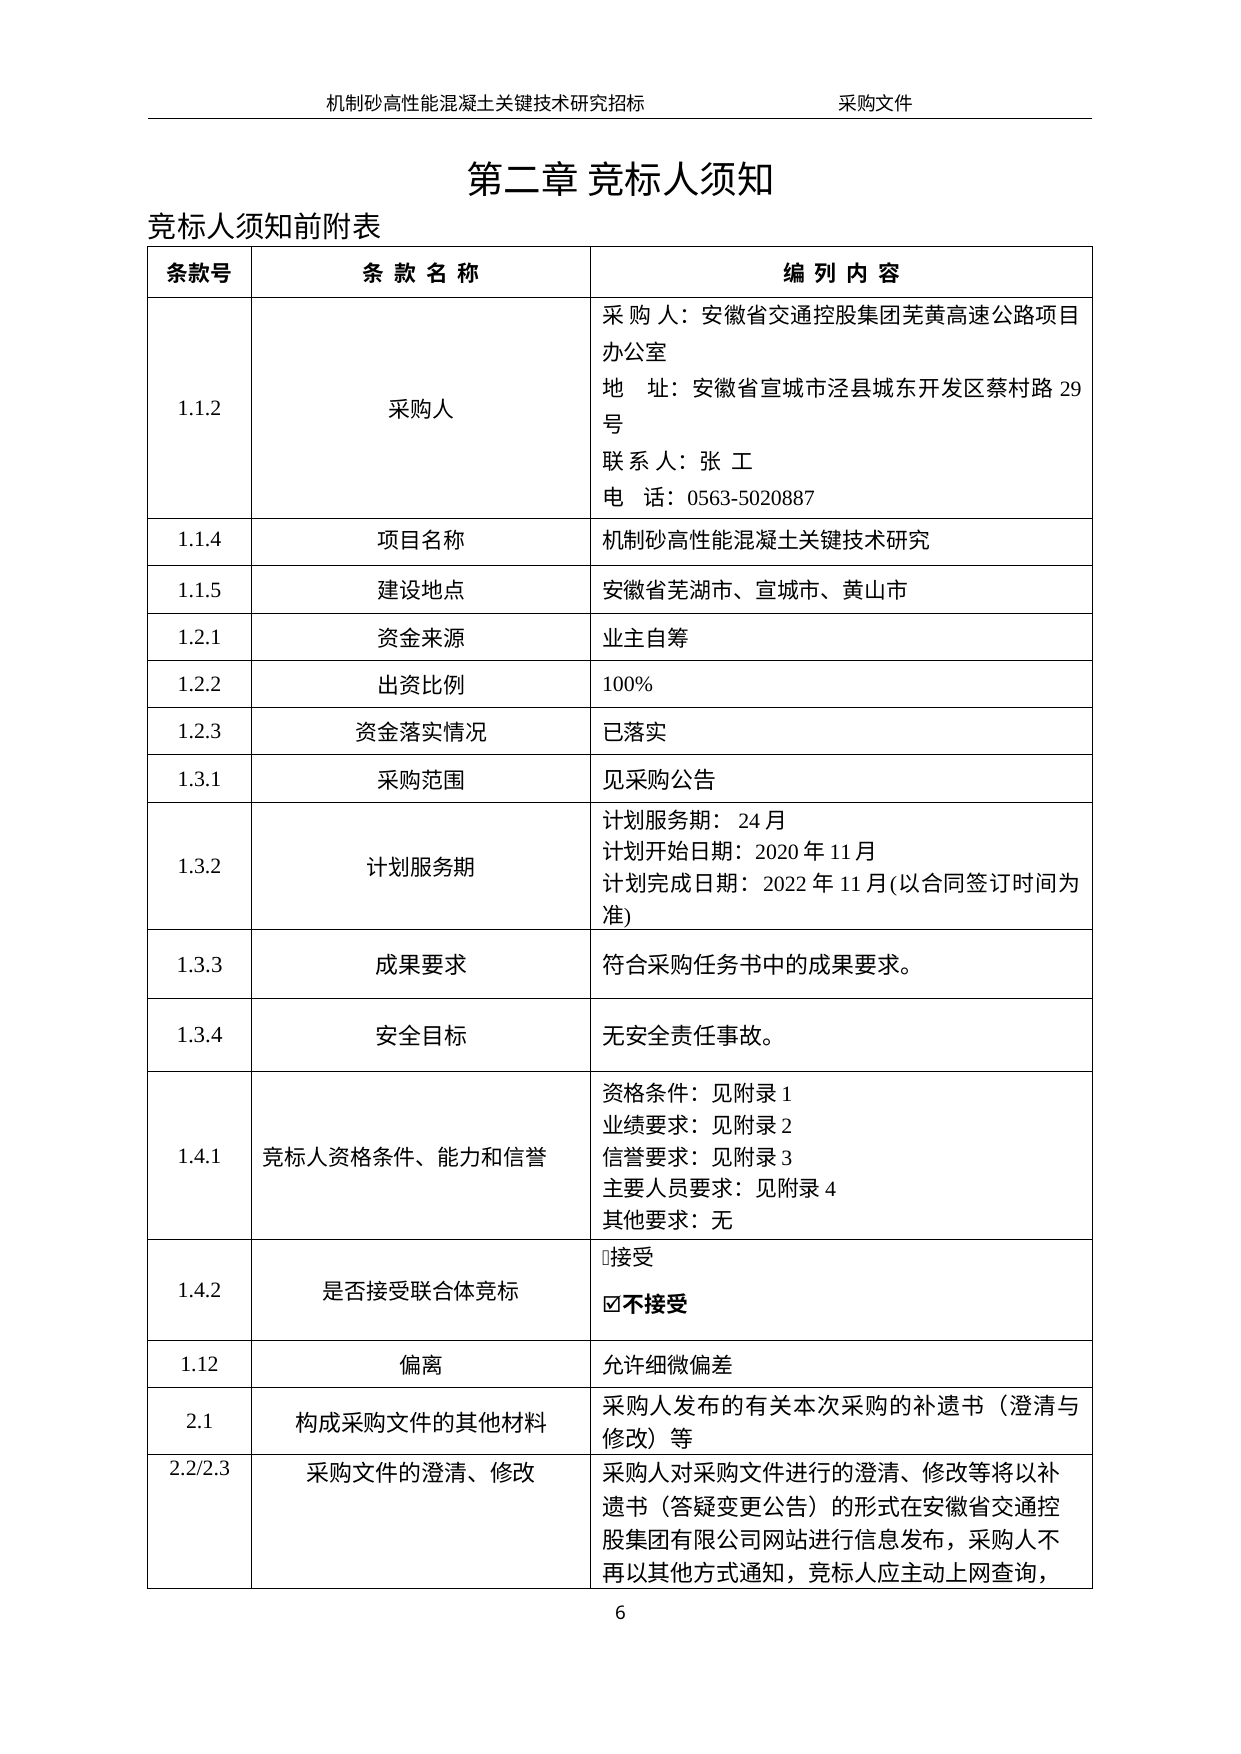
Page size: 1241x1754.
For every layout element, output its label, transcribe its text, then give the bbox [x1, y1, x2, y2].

table_cell 建设地点 [252, 566, 590, 612]
table_cell 1.3.3 [148, 930, 251, 997]
table_cell 竞标人资格条件、能力和信誉 [252, 1072, 590, 1239]
table_cell 已落实 [591, 708, 1092, 754]
table_cell 无安全责任事故。 [591, 999, 1092, 1071]
table_cell 成果要求 [252, 930, 590, 997]
table_cell 1.4.1 [148, 1072, 251, 1239]
table_cell 符合采购任务书中的成果要求。 [591, 930, 1092, 997]
table_cell 采购人 [252, 298, 590, 518]
table_header 编 列 内 容 [591, 247, 1092, 297]
table_cell 接受 不接受 [591, 1240, 1092, 1339]
table_cell 2.1 [148, 1388, 251, 1454]
table_cell 1.1.2 [148, 298, 251, 518]
table_cell 允许细微偏差 [591, 1341, 1092, 1387]
table_cell 出资比例 [252, 661, 590, 707]
text 第二章 竞标人须知 [148, 150, 1092, 204]
table_cell 1.12 [148, 1341, 251, 1387]
text 竞标人须知前附表 [148, 204, 1092, 246]
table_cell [591, 1455, 1092, 1588]
table_header 条 款 名 称 [252, 247, 590, 297]
table_cell 安徽省芜湖市、宣城市、黄山市 [591, 566, 1092, 612]
table_cell 业主自筹 [591, 614, 1092, 660]
table_cell 资金落实情况 [252, 708, 590, 754]
table_cell 构成采购文件的其他材料 [252, 1388, 590, 1454]
table_cell 1.3.2 [148, 803, 251, 929]
table_cell 计划服务期 [252, 803, 590, 929]
table_cell 见采购公告 [591, 755, 1092, 802]
table_cell 计划服务期： 24 月 计划开始日期：2020年11月 计划完成日期：2022年11月(以合同签订时间为准) [591, 803, 1092, 929]
table_cell 是否接受联合体竞标 [252, 1240, 590, 1339]
table_cell 安全目标 [252, 999, 590, 1071]
table_cell 机制砂高性能混凝土关键技术研究 [591, 519, 1092, 565]
table_cell 采 购 人：安徽省交通控股集团芜黄高速公路项目办公室 地 址：安徽省宣城市泾县城东开发区蔡村路29号 联 系 人：张 工 电 话：0563-5020887 [591, 298, 1092, 518]
table_cell 1.2.3 [148, 708, 251, 754]
table_cell 2.2/2.3 [148, 1455, 251, 1588]
table_cell 采购文件的澄清、修改 [252, 1455, 590, 1588]
table_header 条款号 [148, 247, 251, 297]
table_cell 采购人发布的有关本次采购的补遗书（澄清与修改）等 [591, 1388, 1092, 1454]
table_cell 1.2.2 [148, 661, 251, 707]
table_cell 1.1.5 [148, 566, 251, 612]
table_cell 1.2.1 [148, 614, 251, 660]
table_cell 1.3.4 [148, 999, 251, 1071]
table_cell 采购范围 [252, 755, 590, 802]
table_cell 1.1.4 [148, 519, 251, 565]
table_cell 1.4.2 [148, 1240, 251, 1339]
table_cell 资格条件：见附录1 业绩要求：见附录2 信誉要求：见附录3 主要人员要求：见附录4 其他要求：无 [591, 1072, 1092, 1239]
table_cell 1.3.1 [148, 755, 251, 802]
table_cell 资金来源 [252, 614, 590, 660]
table_cell 100% [591, 661, 1092, 707]
table_cell 项目名称 [252, 519, 590, 565]
table_cell 偏离 [252, 1341, 590, 1387]
